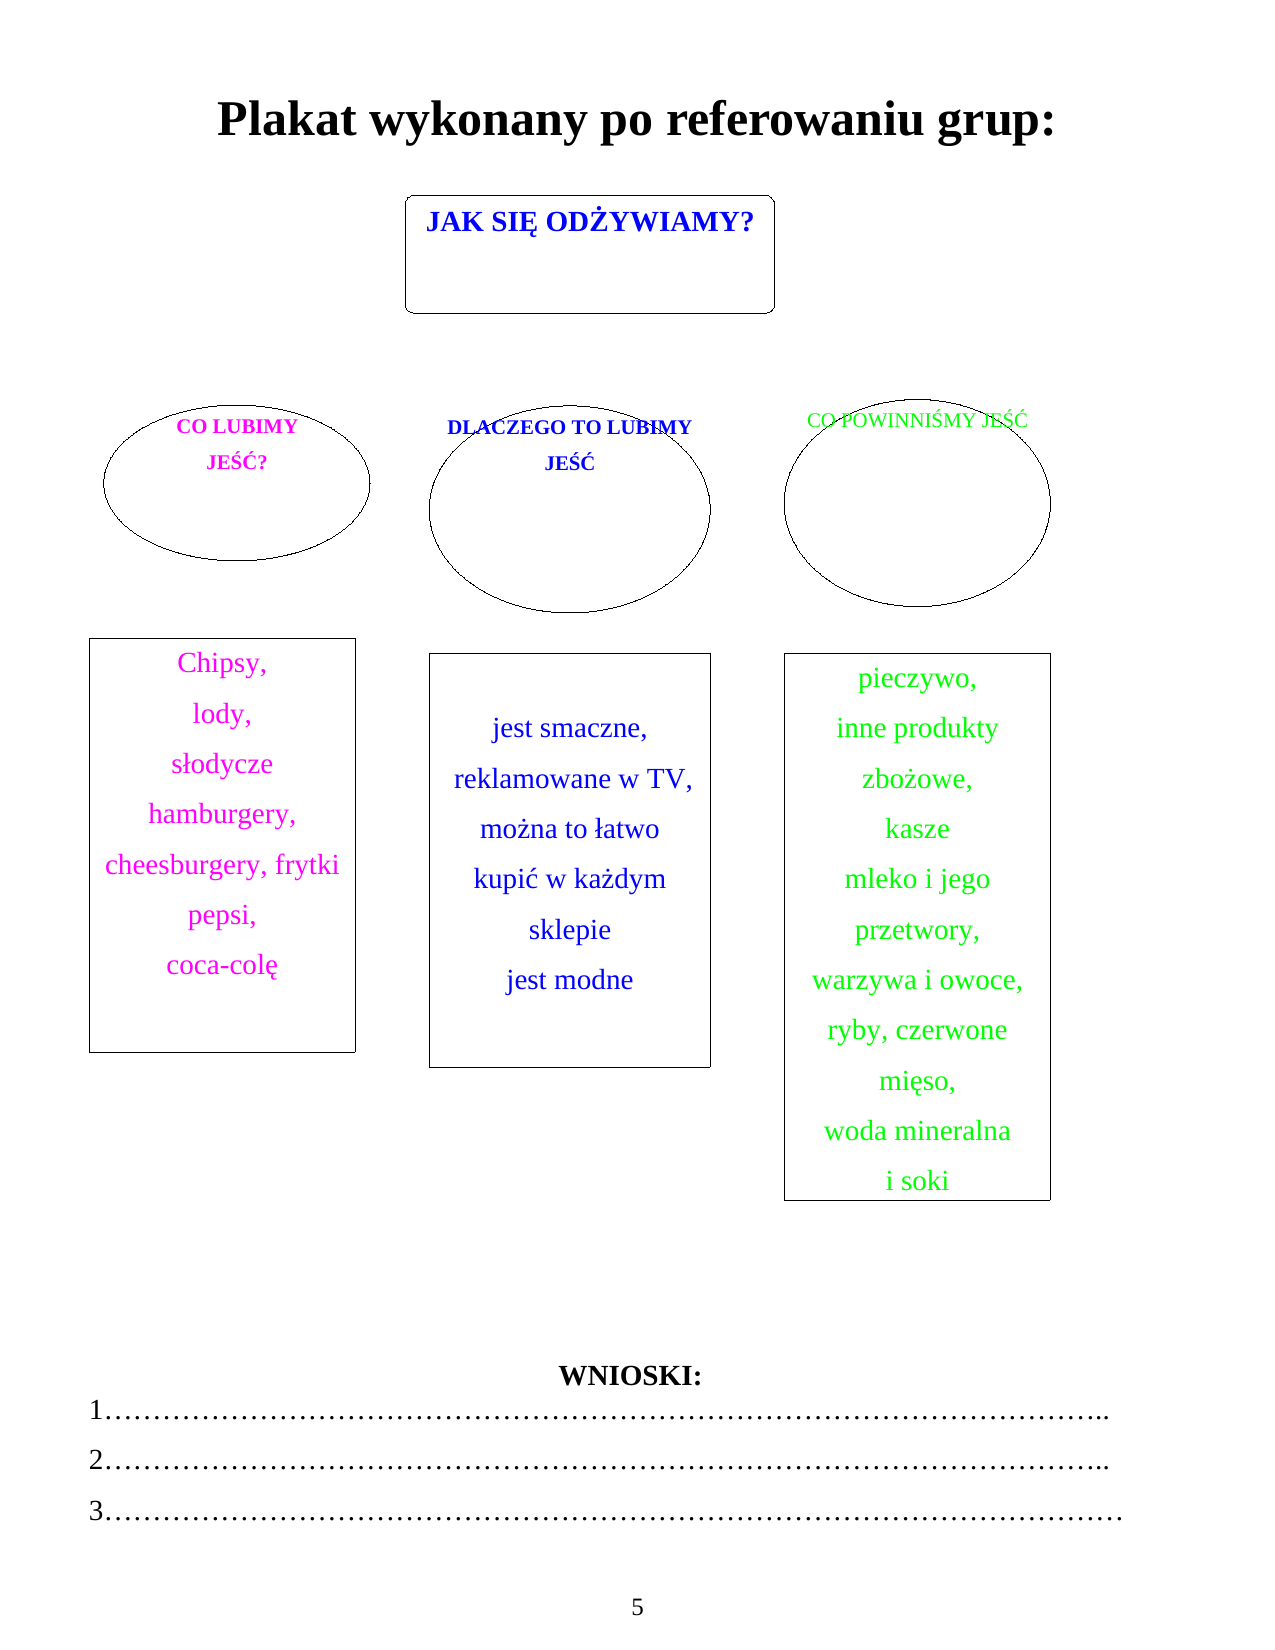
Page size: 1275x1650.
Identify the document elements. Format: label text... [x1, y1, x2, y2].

text 1………………………………………………………………………………………….. [89, 1392, 1186, 1426]
text WNIOSKI: [74, 1358, 1186, 1392]
text Plakat wykonany po referowaniu grup: [89, 89, 1186, 146]
text 3…………………………………………………………………………………………… [89, 1493, 1186, 1526]
text 2………………………………………………………………………………………….. [89, 1442, 1186, 1476]
